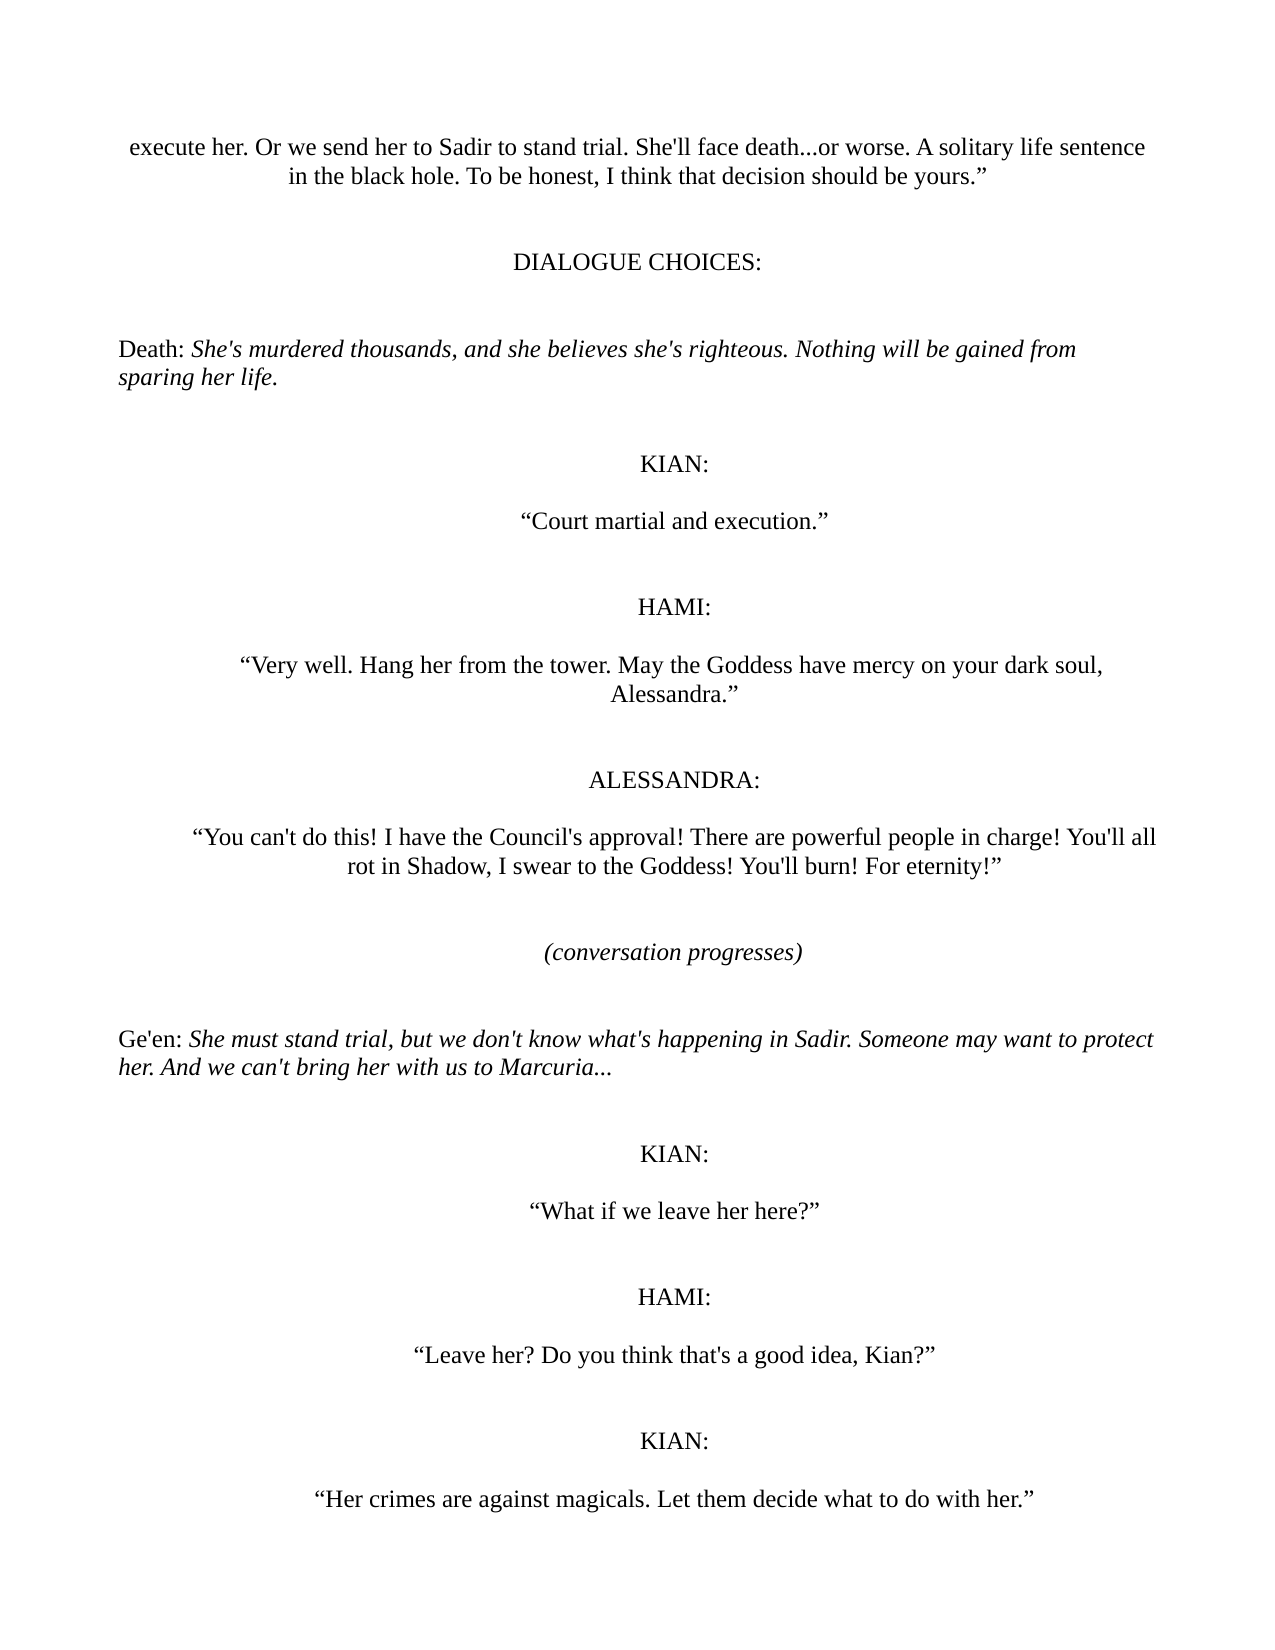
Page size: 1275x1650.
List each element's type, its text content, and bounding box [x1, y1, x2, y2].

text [118, 132, 1157, 190]
text ALESSANDRA: [118, 765, 1157, 794]
text HAMI: [118, 1282, 1157, 1311]
text “Court martial and execution.” [118, 506, 1157, 535]
text KIAN: [118, 449, 1157, 477]
text Ge'en: She must stand trial, but we don't know what's happening in Sadir. Someone may want to protect her. And we can't bring her with us to Marcuria... [118, 1024, 1157, 1081]
text “Her crimes are against magicals. Let them decide what to do with her.” [118, 1484, 1157, 1512]
text (conversation progresses) [118, 937, 1157, 966]
text “Very well. Hang her from the tower. May the Goddess have mercy on your dark soul, Alessandra.” [118, 650, 1157, 707]
text Death: She's murdered thousands, and she believes she's righteous. Nothing will be gained from sparing her life. [118, 334, 1157, 391]
text HAMI: [118, 592, 1157, 621]
text KIAN: [118, 1139, 1157, 1167]
text KIAN: [118, 1426, 1157, 1455]
text DIALOGUE CHOICES: [118, 247, 1157, 276]
text “You can't do this! I have the Council's approval! There are powerful people in charge! You'll all rot in Shadow, I swear to the Goddess! You'll burn! For eternity!” [118, 822, 1157, 880]
text “Leave her? Do you think that's a good idea, Kian?” [118, 1340, 1157, 1369]
text “What if we leave her here?” [118, 1196, 1157, 1225]
